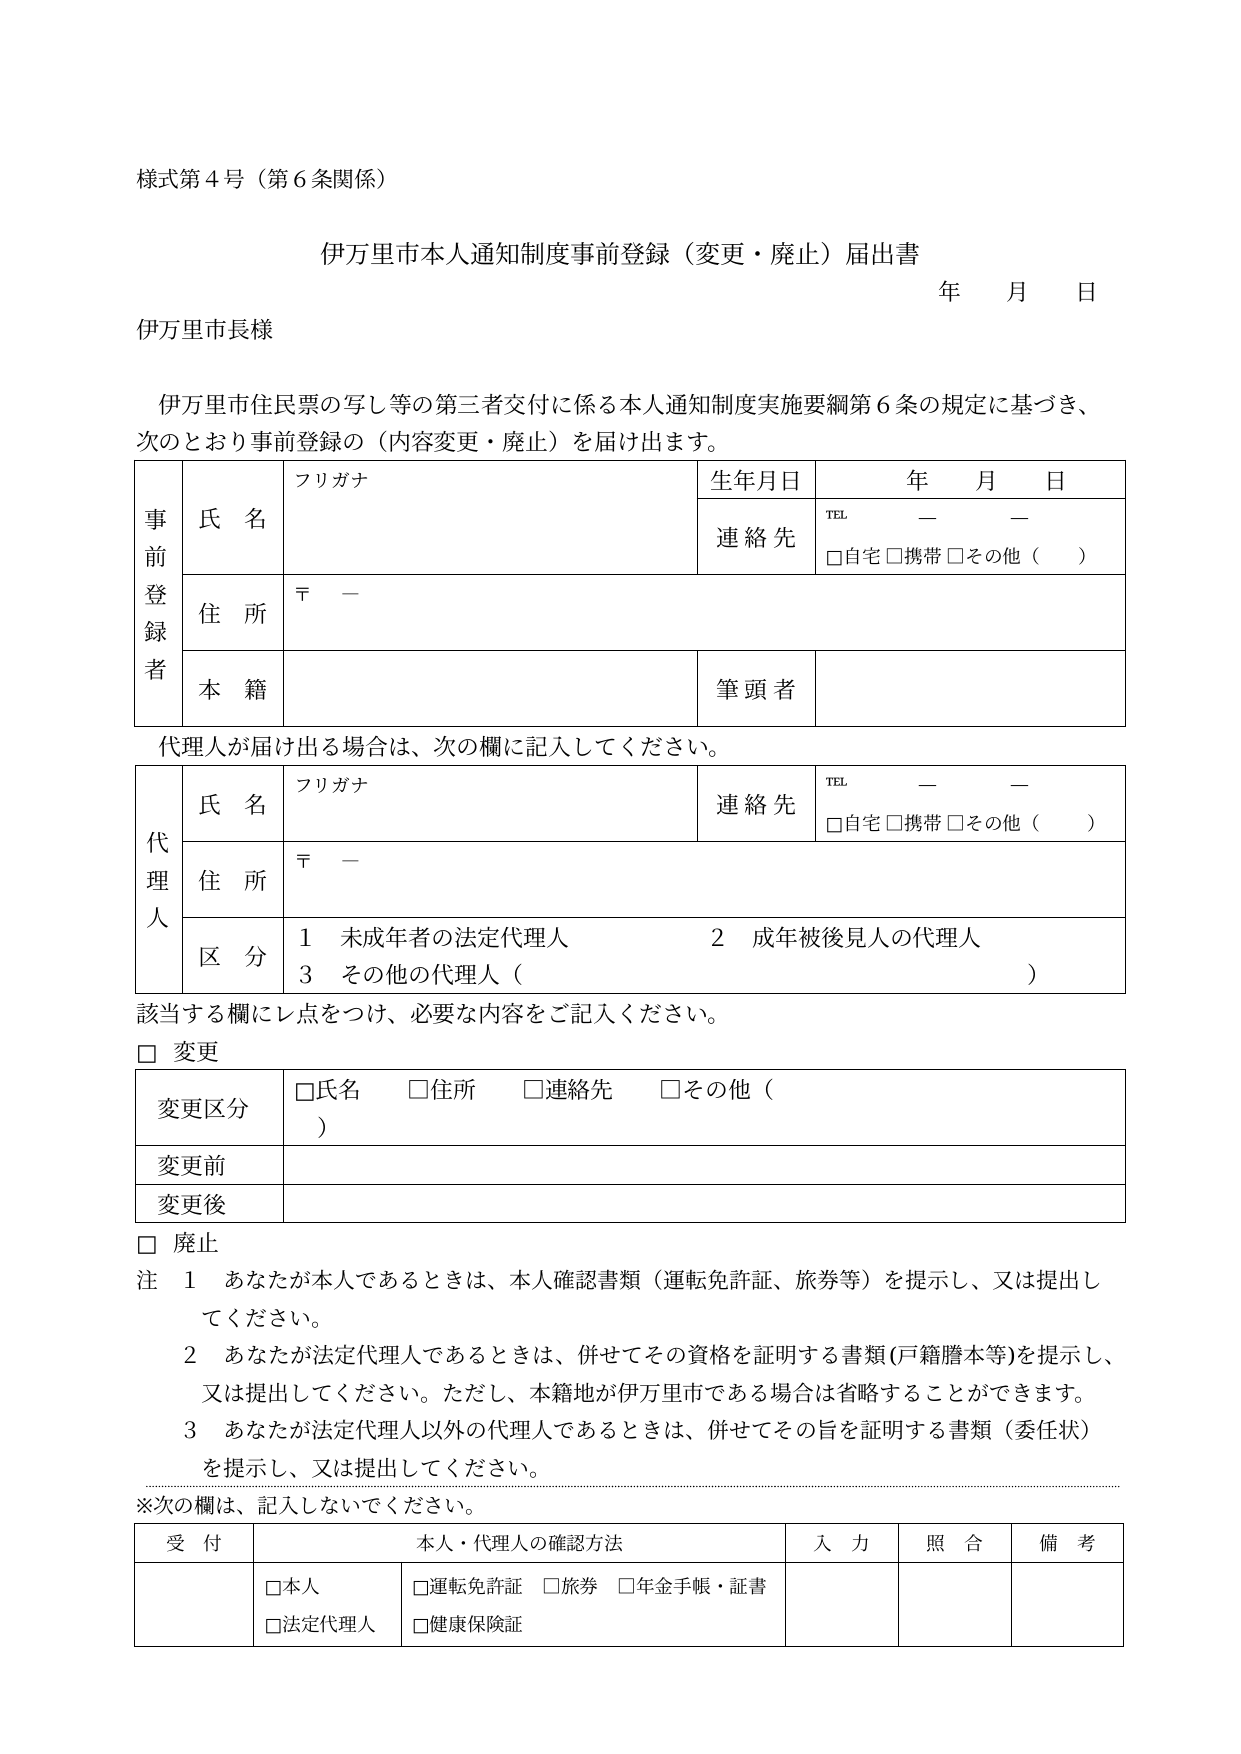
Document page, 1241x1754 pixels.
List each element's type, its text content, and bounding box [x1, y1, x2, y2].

table_cell [284, 651, 697, 726]
table_cell 区 分 [183, 918, 283, 993]
text ３ あなたが法定代理人以外の代理人であるときは、併せてその旨を証明する書類（委任状）を提示し、又は提出してください。 [179, 1411, 1104, 1486]
table_cell [899, 1563, 1011, 1646]
table_cell 住 所 [183, 575, 283, 650]
table_header フリガナ [284, 766, 697, 841]
table_cell [1012, 1563, 1123, 1646]
table_cell [284, 1185, 1125, 1222]
list 廃止 [136, 1223, 1104, 1261]
text ※次の欄は、記入しないでください。 [136, 1486, 1104, 1523]
table_cell ℡ － － □自宅 □携帯 □その他（ ） [816, 499, 1125, 574]
table_header 備 考 [1012, 1524, 1123, 1562]
table_header 事前登録者 [135, 461, 182, 726]
text ２ あなたが法定代理人であるときは、併せてその資格を証明する書類(戸籍謄本等)を提示し、又は提出してください。ただし、本籍地が伊万里市である場合は省略することができます。 [179, 1336, 1104, 1411]
text 年 月 日 [136, 272, 1104, 309]
table_cell 変更後 [136, 1185, 283, 1222]
text 伊万里市住民票の写し等の第三者交付に係る本人通知制度実施要綱第６条の規定に基づき、次のとおり事前登録の（内容変更・廃止）を届け出ます。 [136, 384, 1104, 459]
table_cell 住 所 [183, 842, 283, 917]
table_cell 連 絡 先 [698, 499, 815, 574]
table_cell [402, 1563, 785, 1646]
table_cell 〒 ― [284, 575, 1125, 650]
table_header 氏 名 [183, 461, 283, 574]
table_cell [254, 1563, 401, 1646]
table_header 連 絡 先 [698, 766, 815, 841]
table_header 氏 名 [183, 766, 283, 841]
table_header 本人・代理人の確認方法 [254, 1524, 785, 1562]
table_header 受 付 [135, 1524, 253, 1562]
table_cell 〒 ― [284, 842, 1125, 917]
table_cell １ 未成年者の法定代理人 ２ 成年被後見人の代理人 ３ その他の代理人（ ） [284, 918, 1125, 993]
text 注 １ あなたが本人であるときは、本人確認書類（運転免許証、旅券等）を提示し、又は提出してください。 [136, 1261, 1104, 1336]
text 様式第４号（第６条関係） [136, 159, 1104, 197]
table_header 照 合 [899, 1524, 1011, 1562]
table_header ℡ － － □自宅 □携帯 □その他（ ） [816, 766, 1125, 841]
text 伊万里市長様 [136, 309, 1104, 347]
table_cell 筆 頭 者 [698, 651, 815, 726]
table_header 生年月日 [698, 461, 815, 498]
table_cell [786, 1563, 898, 1646]
table_header 年 月 日 [816, 461, 1125, 498]
table_header 入 力 [786, 1524, 898, 1562]
table_header 変更区分 [136, 1070, 283, 1145]
table_cell [816, 651, 1125, 726]
table_header 代理人 [136, 766, 182, 993]
text 該当する欄にレ点をつけ、必要な内容をご記入ください。 [136, 994, 1104, 1031]
table_cell 本 籍 [183, 651, 283, 726]
table_cell 変更前 [136, 1146, 283, 1183]
list 変更 [136, 1031, 1104, 1069]
table_header □氏名 □住所 □連絡先 □その他（ ） [284, 1070, 1125, 1145]
table_header フリガナ [284, 461, 697, 574]
table_cell [135, 1563, 253, 1646]
text 代理人が届け出る場合は、次の欄に記入してください。 [136, 727, 1104, 765]
table_cell [284, 1146, 1125, 1183]
text 伊万里市本人通知制度事前登録（変更・廃止）届出書 [136, 234, 1104, 272]
